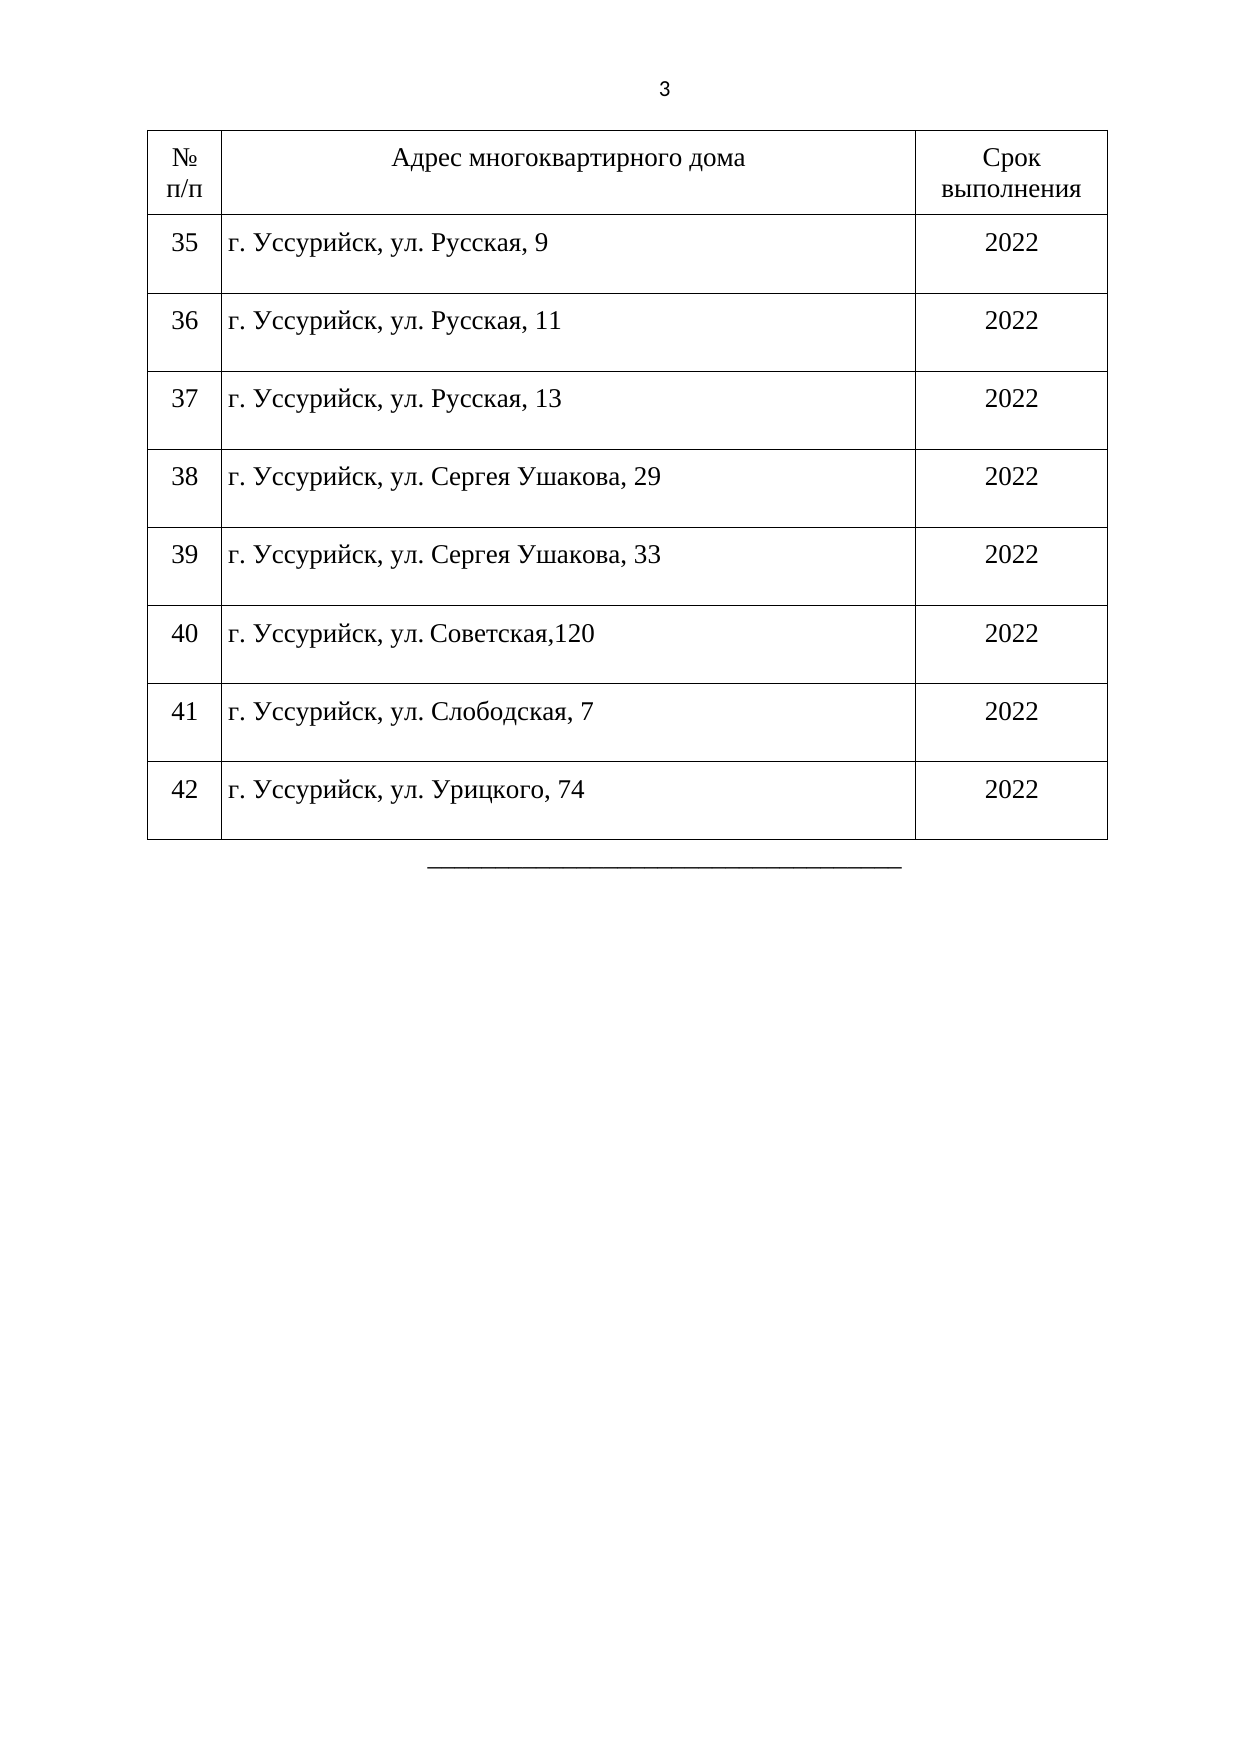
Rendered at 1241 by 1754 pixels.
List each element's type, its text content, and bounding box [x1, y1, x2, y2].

table_cell 2022 [916, 450, 1107, 527]
table_cell г. Уссурийск, ул. Русская, 9 [222, 215, 915, 292]
table_cell 42 [148, 762, 221, 839]
table_cell 2022 [916, 528, 1107, 605]
table_header № п/п [148, 131, 221, 214]
table_cell г. Уссурийск, ул. Русская, 11 [222, 294, 915, 371]
table_cell 41 [148, 684, 221, 761]
table_cell 2022 [916, 294, 1107, 371]
table_cell г. Уссурийск, ул. Слободская, 7 [222, 684, 915, 761]
table_cell г. Уссурийск, ул. Русская, 13 [222, 372, 915, 449]
table_cell 2022 [916, 215, 1107, 292]
table_cell 2022 [916, 684, 1107, 761]
table_cell 36 [148, 294, 221, 371]
text ___________________________________ [177, 840, 1152, 872]
table_cell 35 [148, 215, 221, 292]
table_cell г. Уссурийск, ул. Советская,120 [222, 606, 915, 683]
table_cell 38 [148, 450, 221, 527]
table_cell г. Уссурийск, ул. Урицкого, 74 [222, 762, 915, 839]
table_cell г. Уссурийск, ул. Сергея Ушакова, 33 [222, 528, 915, 605]
table_header Адрес многоквартирного дома [222, 131, 915, 214]
table_cell 40 [148, 606, 221, 683]
table_cell 2022 [916, 606, 1107, 683]
table_cell 2022 [916, 372, 1107, 449]
table_cell г. Уссурийск, ул. Сергея Ушакова, 29 [222, 450, 915, 527]
table_cell 37 [148, 372, 221, 449]
table_cell 2022 [916, 762, 1107, 839]
table_header Срок выполнения [916, 131, 1107, 214]
table_cell 39 [148, 528, 221, 605]
